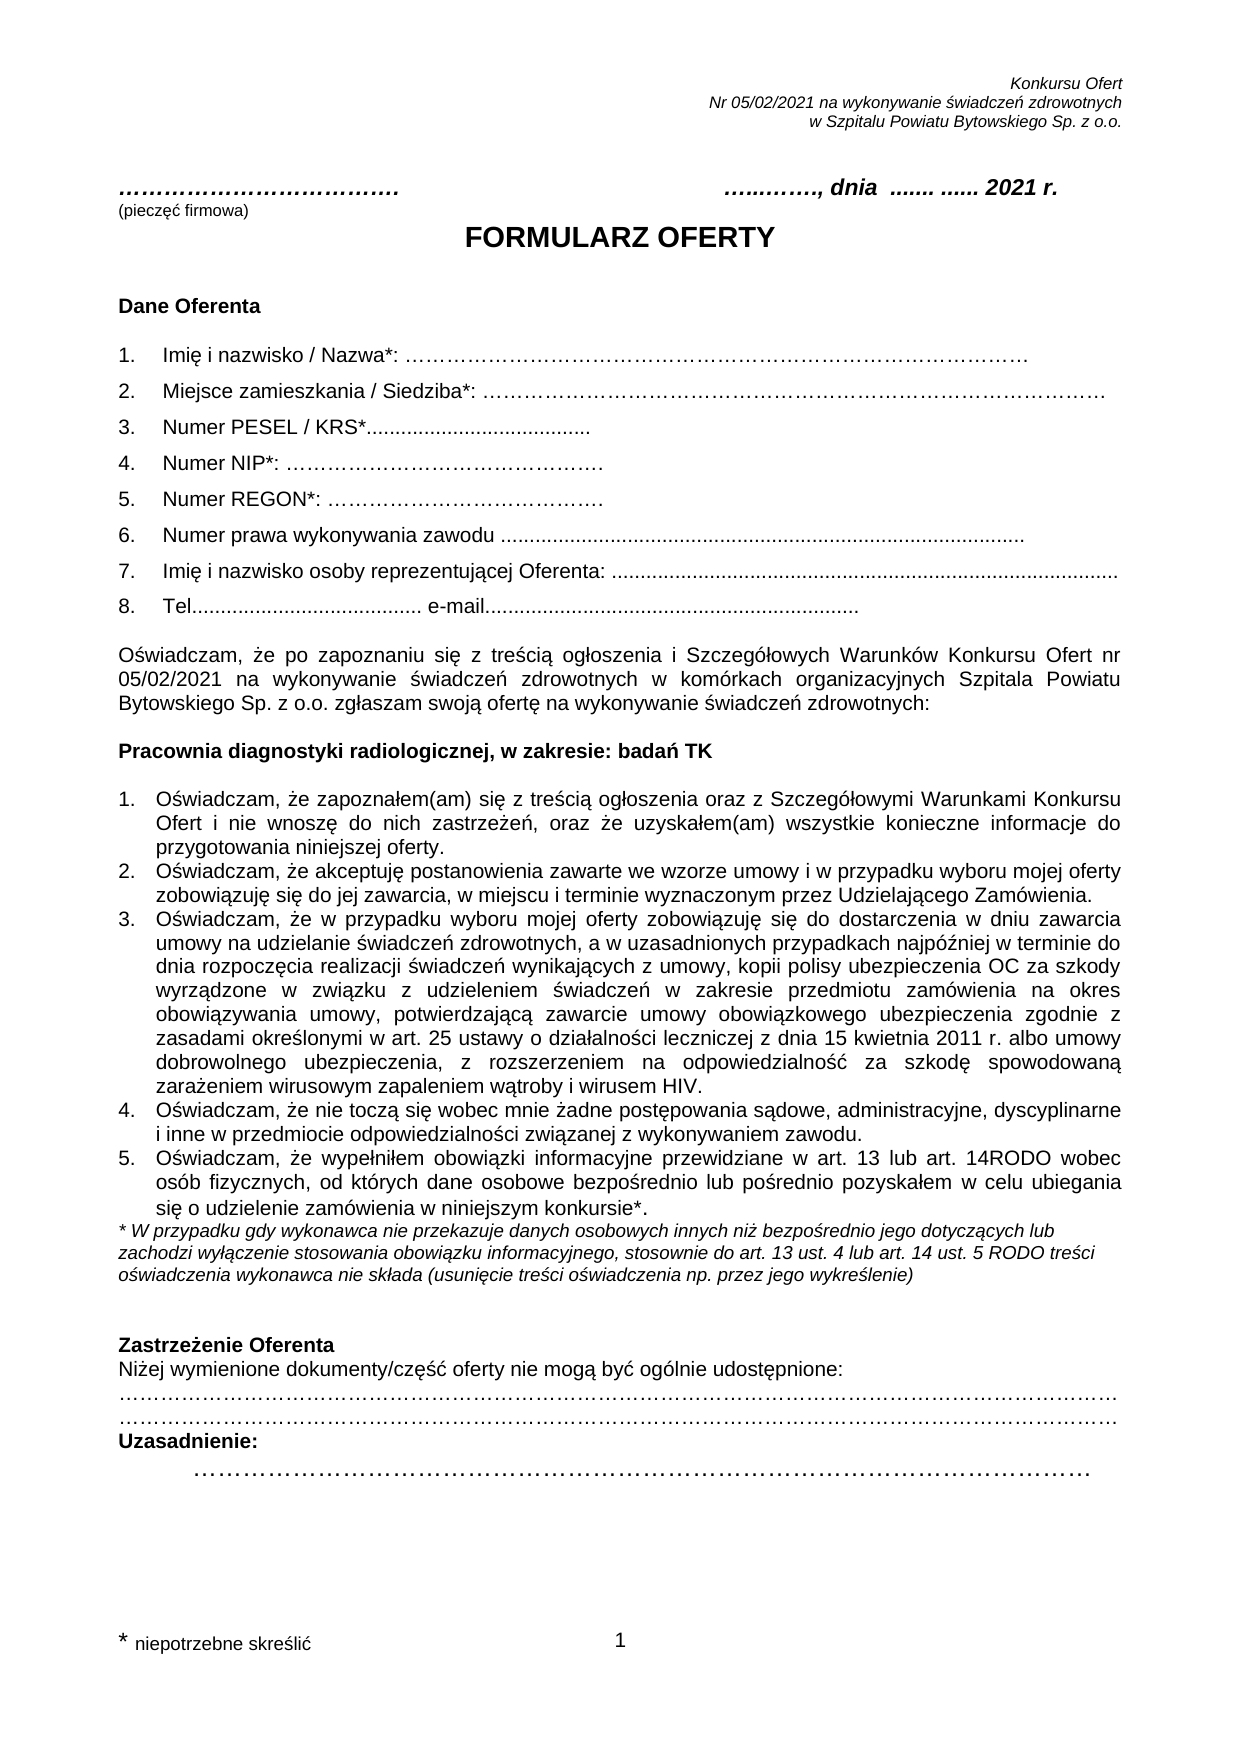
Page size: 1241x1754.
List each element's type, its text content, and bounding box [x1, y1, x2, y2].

list Numer PESEL / KRS*....................................... [118, 415, 1122, 439]
text Oświadczam, że po zapoznaniu się z treścią ogłoszenia i Szczegółowych Warunków Konkursu Ofert nr 05/02/2021 na wykonywanie świadczeń zdrowotnych w komórkach organizacyjnych Szpitala Powiatu Bytowskiego Sp. z o.o. zgłaszam swoją ofertę na wykonywanie świadczeń zdrowotnych: [118, 643, 1122, 715]
text Pracownia diagnostyki radiologicznej, w zakresie: badań TK [118, 739, 1122, 763]
list Miejsce zamieszkania / Siedziba*: ……………………………………………………………………………… [118, 379, 1122, 403]
list Numer NIP*: ………………………………………. [118, 451, 1122, 474]
list Numer prawa wykonywania zawodu ........................................................................................... [118, 522, 1122, 546]
list Oświadczam, że w przypadku wyboru mojej oferty zobowiązuję się do dostarczenia w dniu zawarcia umowy na udzielanie świadczeń zdrowotnych, a w uzasadnionych przypadkach najpóźniej w terminie do dnia rozpoczęcia realizacji świadczeń wynikających z umowy, kopii polisy ubezpieczenia OC za szkody wyrządzone w związku z udzieleniem świadczeń w zakresie przedmiotu zamówienia na okres obowiązywania umowy, potwierdzającą zawarcie umowy obowiązkowego ubezpieczenia zgodnie z zasadami określonymi w art. 25 ustawy o działalności leczniczej z dnia 15 kwietnia 2011 r. albo umowy dobrowolnego ubezpieczenia, z rozszerzeniem na odpowiedzialność za szkodę spowodowaną zarażeniem wirusowym zapaleniem wątroby i wirusem HIV. [118, 906, 1122, 1098]
text Dane Oferenta [118, 294, 1122, 318]
text ……………………………………………………………………………………………… [118, 1453, 1122, 1481]
text Zastrzeżenie Oferenta [118, 1333, 1122, 1357]
list Oświadczam, że wypełniłem obowiązki informacyjne przewidziane w art. 13 lub art. 14RODO wobec osób fizycznych, od których dane osobowe bezpośrednio lub pośrednio pozyskałem w celu ubiegania się o udzielenie zamówienia w niniejszym konkursie*. [118, 1146, 1122, 1220]
subtitle FORMULARZ OFERTY [118, 219, 1122, 253]
text Niżej wymienione dokumenty/część oferty nie mogą być ogólnie udostępnione: [118, 1357, 1122, 1381]
text (pieczęć firmowa) [118, 200, 1122, 219]
list Imię i nazwisko osoby reprezentującej Oferenta: ........................................................................................ [118, 558, 1122, 582]
list Tel........................................ e-mail................................................................. [118, 594, 1122, 618]
text Uzasadnienie: [118, 1429, 1122, 1453]
list Numer REGON*: …………………………………. [118, 487, 1122, 511]
list Oświadczam, że nie toczą się wobec mnie żadne postępowania sądowe, administracyjne, dyscyplinarne i inne w przedmiocie odpowiedzialności związanej z wykonywaniem zawodu. [118, 1098, 1122, 1146]
list Imię i nazwisko / Nazwa*: ……………………………………………………………………………… [118, 343, 1122, 367]
text ………………………………. …...……., dnia ....... ...... 2021 r. [118, 174, 1122, 200]
list Oświadczam, że akceptuję postanowienia zawarte we wzorze umowy i w przypadku wyboru mojej oferty zobowiązuję się do jej zawarcia, w miejscu i terminie wyznaczonym przez Udzielającego Zamówienia. [118, 858, 1122, 906]
text ……………………………………………………………………………………………………………………………………………………………………………………………………………………………………………………………… [118, 1381, 1122, 1429]
list Oświadczam, że zapoznałem(am) się z treścią ogłoszenia oraz z Szczegółowymi Warunkami Konkursu Ofert i nie wnoszę do nich zastrzeżeń, oraz że uzyskałem(am) wszystkie konieczne informacje do przygotowania niniejszej oferty. [118, 787, 1122, 858]
text * W przypadku gdy wykonawca nie przekazuje danych osobowych innych niż bezpośrednio jego dotyczących lub zachodzi wyłączenie stosowania obowiązku informacyjnego, stosownie do art. 13 ust. 4 lub art. 14 ust. 5 RODO treści oświadczenia wykonawca nie składa (usunięcie treści oświadczenia np. przez jego wykreślenie) [118, 1220, 1122, 1285]
